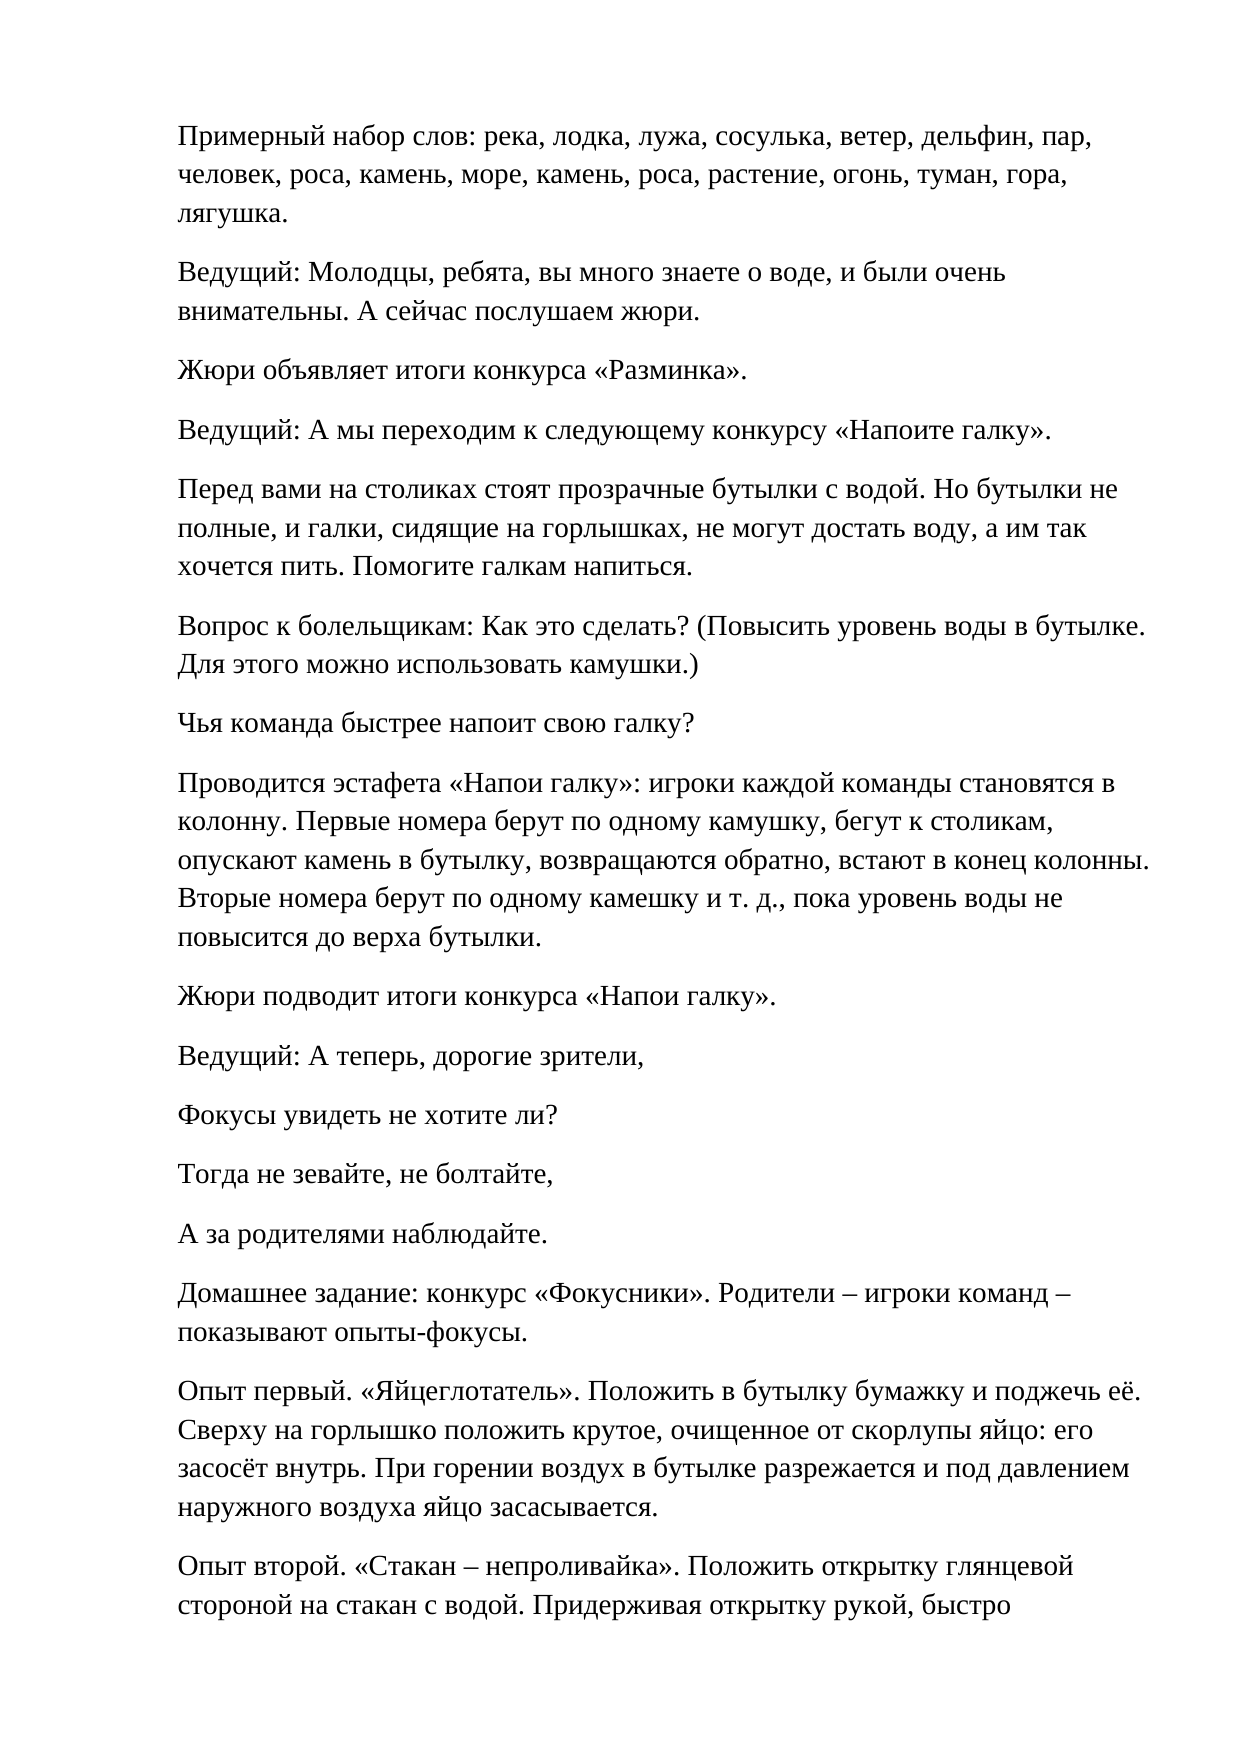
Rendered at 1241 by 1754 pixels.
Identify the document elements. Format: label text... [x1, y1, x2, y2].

text А за родителями наблюдайте. [177, 1216, 1152, 1249]
text Ведущий: А мы переходим к следующему конкурсу «Напоите галку». [177, 412, 1152, 445]
text Жюри подводит итоги конкурса «Напои галку». [177, 978, 1152, 1012]
text Домашнее задание: конкурс «Фокусники». Родители – игроки команд – показывают опыты-фокусы. [177, 1275, 1152, 1347]
text Перед вами на столиках стоят прозрачные бутылки с водой. Но бутылки не полные, и галки, сидящие на горлышках, не могут достать воду, а им так хочется пить. Помогите галкам напиться. [177, 471, 1152, 582]
text Проводится эстафета «Напои галку»: игроки каждой команды становятся в колонну. Первые номера берут по одному камушку, бегут к столикам, опускают камень в бутылку, возвращаются обратно, встают в конец колонны. Вторые номера берут по одному камешку и т. д., пока уровень воды не повысится до верха бутылки. [177, 765, 1152, 953]
text Жюри объявляет итоги конкурса «Разминка». [177, 352, 1152, 386]
text Ведущий: Молодцы, ребята, вы много знаете о воде, и были очень внимательны. А сейчас послушаем жюри. [177, 254, 1152, 327]
text Вопрос к болельщикам: Как это сделать? (Повысить уровень воды в бутылке. Для этого можно использовать камушки.) [177, 608, 1152, 680]
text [177, 1548, 1152, 1620]
text Ведущий: А теперь, дорогие зрители, [177, 1038, 1152, 1071]
text Примерный набор слов: река, лодка, лужа, сосулька, ветер, дельфин, пар, человек, роса, камень, море, камень, роса, растение, огонь, туман, гора, лягушка. [177, 118, 1152, 229]
text Фокусы увидеть не хотите ли? [177, 1097, 1152, 1131]
text Тогда не зевайте, не болтайте, [177, 1157, 1152, 1190]
text Опыт первый. «Яйцеглотатель». Положить в бутылку бумажку и поджечь её. Сверху на горлышко положить крутое, очищенное от скорлупы яйцо: его засосёт внутрь. При горении воздух в бутылке разрежается и под давлением наружного воздуха яйцо засасывается. [177, 1373, 1152, 1522]
text Чья команда быстрее напоит свою галку? [177, 706, 1152, 739]
